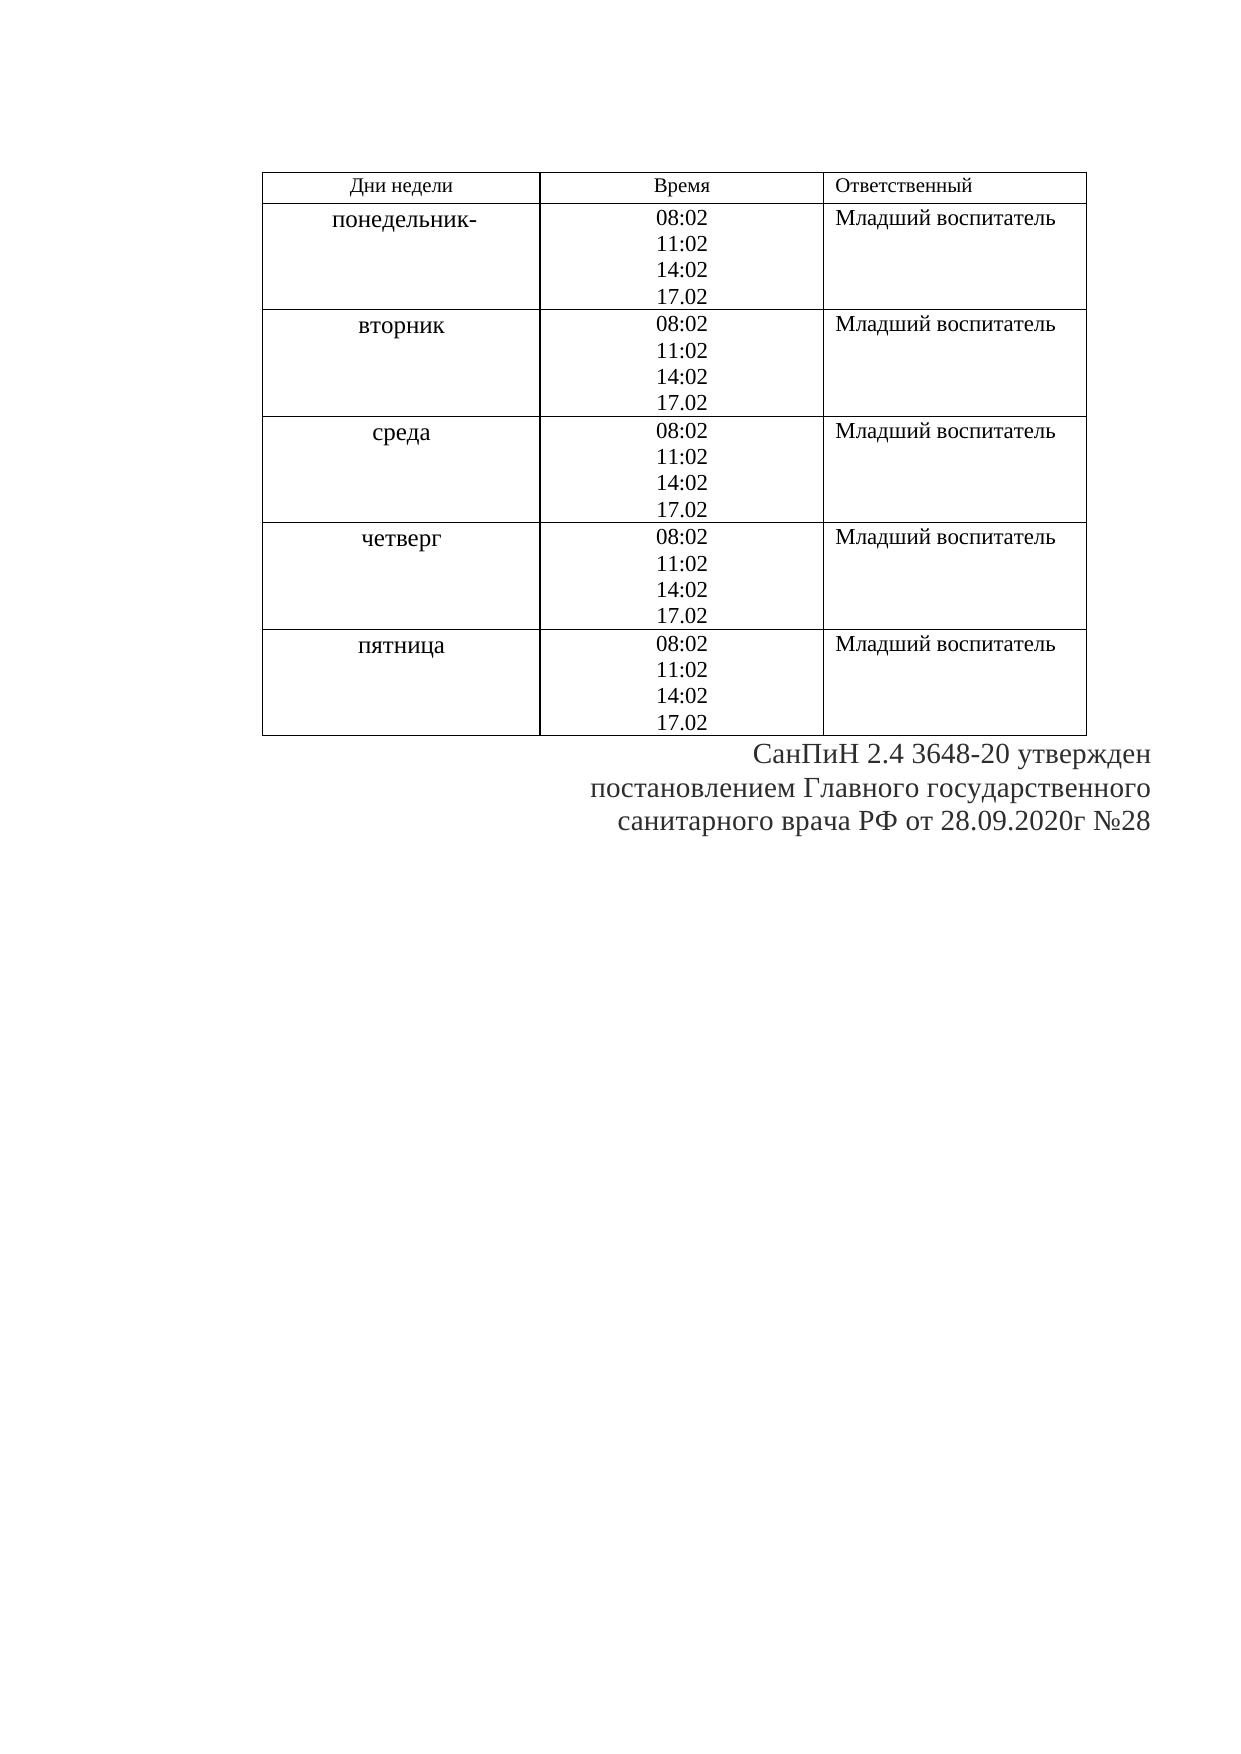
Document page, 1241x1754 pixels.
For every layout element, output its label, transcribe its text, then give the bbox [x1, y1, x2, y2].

text СанПиН 2.4 3648-20 утвержден [177, 152, 1152, 770]
table_cell 08:02 11:02 14:02 17.02 [541, 417, 823, 522]
table_cell 08:02 11:02 14:02 17.02 [541, 523, 823, 629]
table_cell четверг [263, 523, 539, 629]
table_cell Младший воспитатель [824, 523, 1086, 629]
table_cell пятница [263, 630, 539, 735]
table_cell Младший воспитатель [824, 630, 1086, 735]
text санитарного врача РФ от 28.09.2020г №28 [177, 803, 1152, 837]
table_cell Младший воспитатель [824, 204, 1086, 309]
table_cell 08:02 11:02 14:02 17.02 [541, 310, 823, 416]
table_cell понедельник- [263, 204, 539, 309]
table_cell 08:02 11:02 14:02 17.02 [541, 630, 823, 735]
table_cell Младший воспитатель [824, 310, 1086, 416]
table_cell среда [263, 417, 539, 522]
table_header Дни недели [263, 173, 539, 203]
table_cell Младший воспитатель [824, 417, 1086, 522]
table_cell вторник [263, 310, 539, 416]
table_header Ответственный [824, 173, 1086, 203]
text постановлением Главного государственного [177, 770, 1152, 803]
table_header Время [541, 173, 823, 203]
table_cell 08:02 11:02 14:02 17.02 [541, 204, 823, 309]
